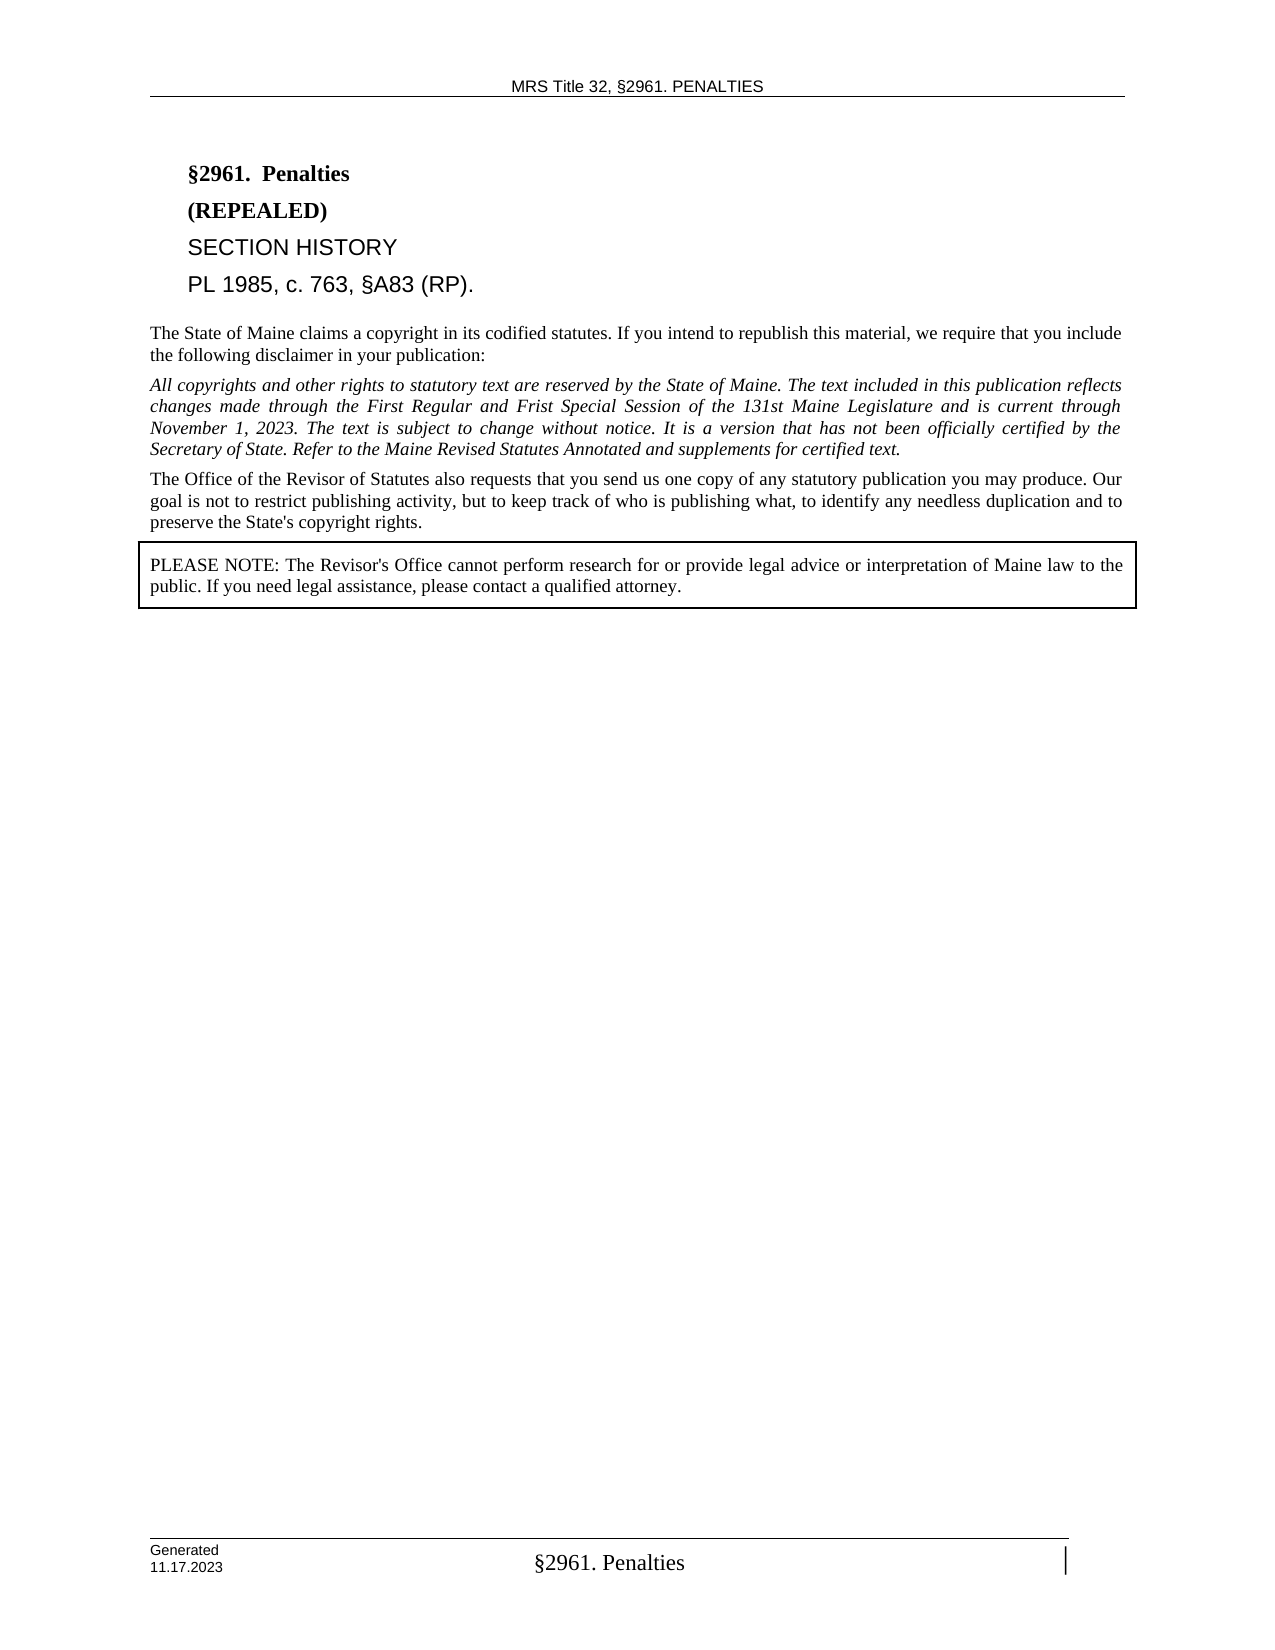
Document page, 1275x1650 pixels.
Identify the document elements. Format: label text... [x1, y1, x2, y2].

text The Office of the Revisor of Statutes also requests that you send us one copy of any statutory publication you may produce. Our goal is not to restrict publishing activity, but to keep track of who is publishing what, to identify any needless duplication and to preserve the State's copyright rights. [150, 468, 1125, 533]
text §2961. Penalties [187, 160, 1125, 187]
text The State of Maine claims a copyright in its codified statutes. If you intend to republish this material, we require that you include the following disclaimer in your publication: [150, 322, 1125, 365]
text SECTION HISTORY [187, 234, 1125, 260]
text PL 1985, c. 763, §A83 (RP). [187, 271, 1125, 297]
text All copyrights and other rights to statutory text are reserved by the State of Maine. The text included in this publication reflects changes made through the First Regular and Frist Special Session of the 131st Maine Legislature and is current through November 1, 2023 . The text is subject to change without notice. It is a version that has not been officially certified by the Secretary of State. Refer to the Maine Revised Statutes Annotated and supplements for certified text. [150, 373, 1125, 460]
text PLEASE NOTE: The Revisor's Office cannot perform research for or provide legal advice or interpretation of Maine law to the public. If you need legal assistance, please contact a qualified attorney. [140, 543, 1135, 607]
text (REPEALED) [187, 197, 1125, 223]
